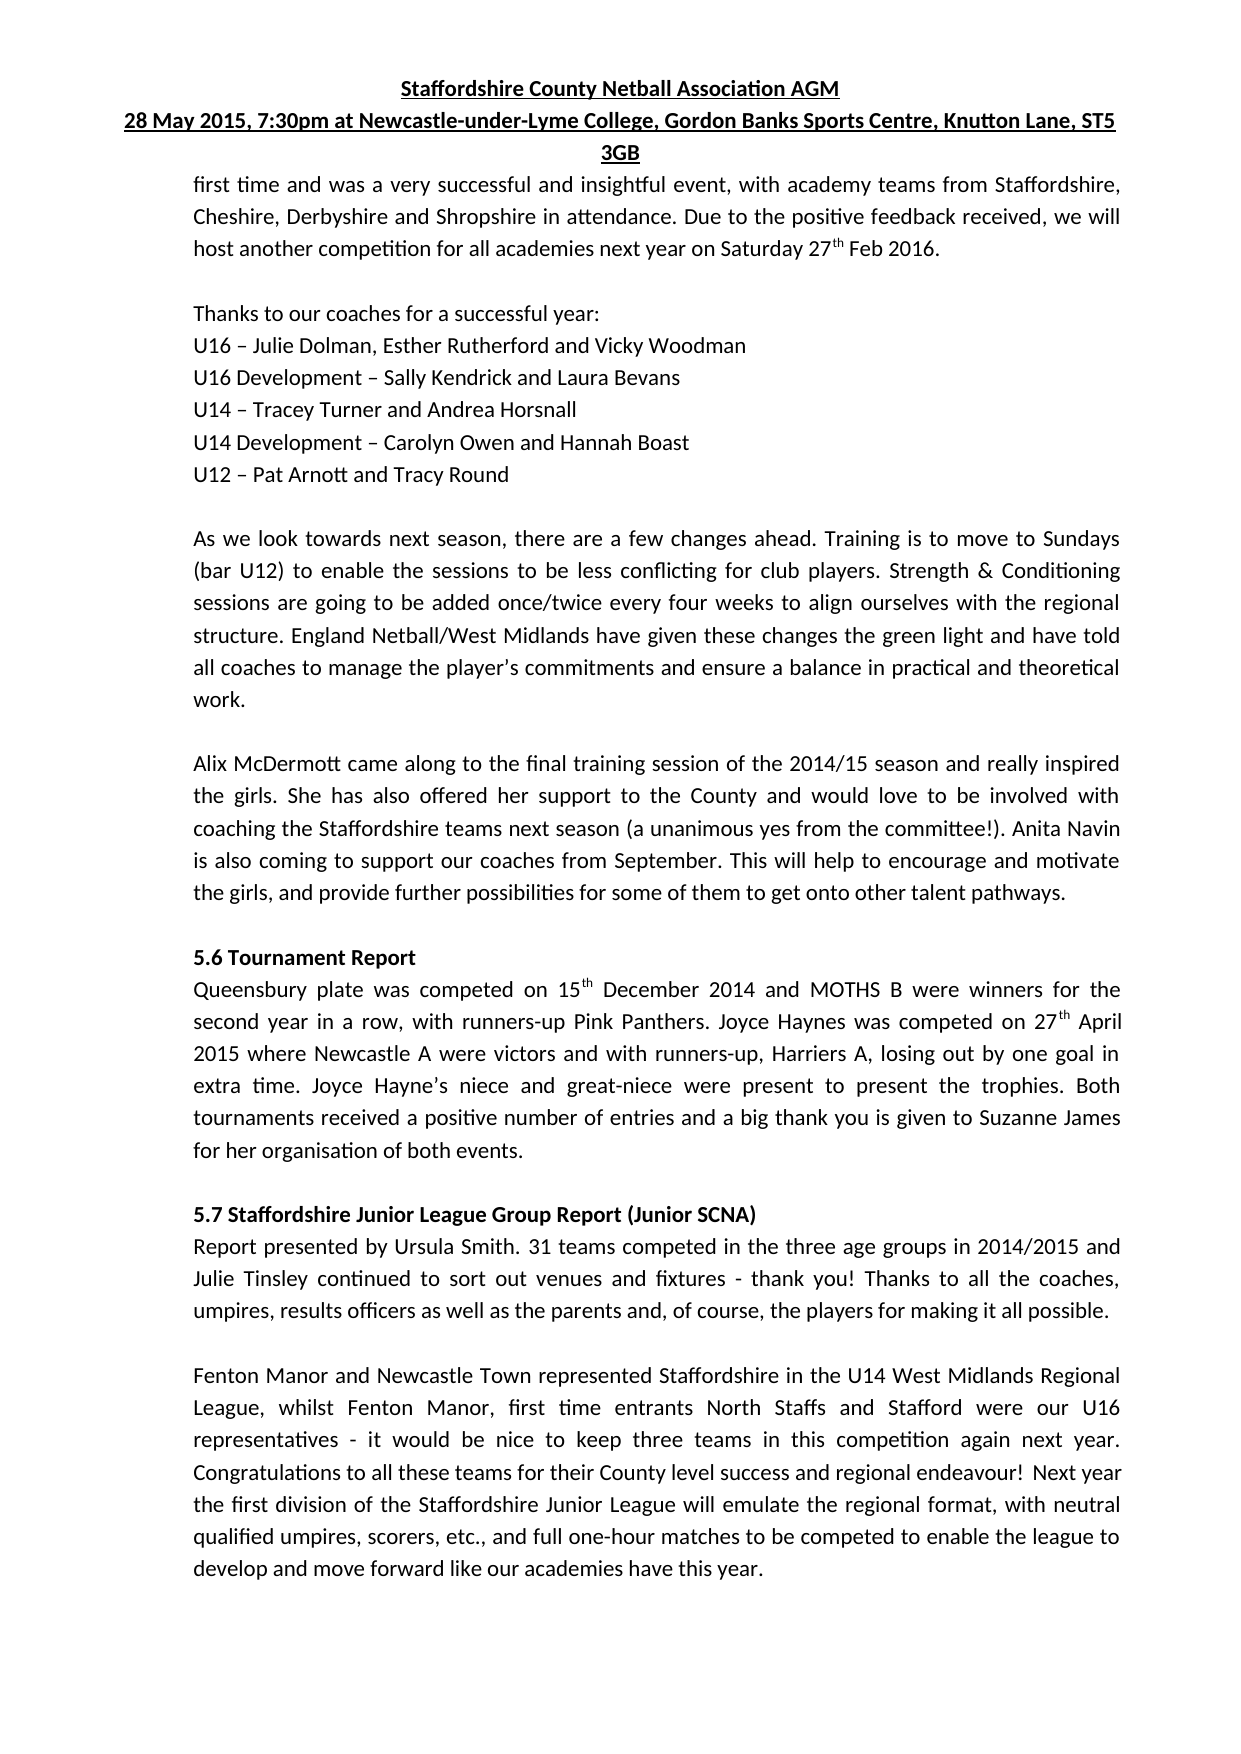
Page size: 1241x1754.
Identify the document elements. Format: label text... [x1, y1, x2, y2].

text U16 Development – Sally Kendrick and Laura Bevans [193, 363, 1122, 391]
text U14 – Tracey Turner and Andrea Horsnall [193, 395, 1122, 423]
text U12 – Pat Arnott and Tracy Round [193, 460, 1122, 488]
text Fenton Manor and Newcastle Town represented Staffordshire in the U14 West Midlands Regional League, whilst Fenton Manor, first time entrants North Staffs and Stafford were our U16 representatives - it would be nice to keep three teams in this competition again next year. Congratulations to all these teams for their County level success and regional endeavour! Next year the first division of the Staffordshire Junior League will emulate the regional format, with neutral qualified umpires, scorers, etc., and full one-hour matches to be competed to enable the league to develop and move forward like our academies have this year. [193, 1361, 1122, 1582]
text Queensbury plate was competed on 15th December 2014 and MOTHS B were winners for the second year in a row, with runners-up Pink Panthers. Joyce Haynes was competed on 27th April 2015 where Newcastle A were victors and with runners-up, Harriers A, losing out by one goal in extra time. Joyce Hayne’s niece and great-niece were present to present the trophies. Both tournaments received a positive number of entries and a big thank you is given to Suzanne James for her organisation of both events. [193, 975, 1122, 1164]
text 5.6 Tournament Report [193, 943, 1122, 971]
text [193, 170, 1122, 262]
text Alix McDermott came along to the final training session of the 2014/15 season and really inspired the girls. She has also offered her support to the County and would love to be involved with coaching the Staffordshire teams next season (a unanimous yes from the committee!). Anita Navin is also coming to support our coaches from September. This will help to encourage and motivate the girls, and provide further possibilities for some of them to get onto other talent pathways. [193, 749, 1122, 906]
text Report presented by Ursula Smith. 31 teams competed in the three age groups in 2014/2015 and Julie Tinsley continued to sort out venues and fixtures - thank you! Thanks to all the coaches, umpires, results officers as well as the parents and, of course, the players for making it all possible. [193, 1232, 1122, 1325]
text Thanks to our coaches for a successful year: [193, 299, 1122, 327]
text U14 Development – Carolyn Owen and Hannah Boast [193, 428, 1122, 456]
text U16 – Julie Dolman, Esther Rutherford and Vicky Woodman [193, 331, 1122, 359]
text As we look towards next season, there are a few changes ahead. Training is to move to Sundays (bar U12) to enable the sessions to be less conflicting for club players. Strength & Conditioning sessions are going to be added once/twice every four weeks to align ourselves with the regional structure. England Netball/West Midlands have given these changes the green light and have told all coaches to manage the player’s commitments and ensure a balance in practical and theoretical work. [193, 524, 1122, 713]
text 5.7 Staffordshire Junior League Group Report (Junior SCNA) [193, 1200, 1122, 1228]
